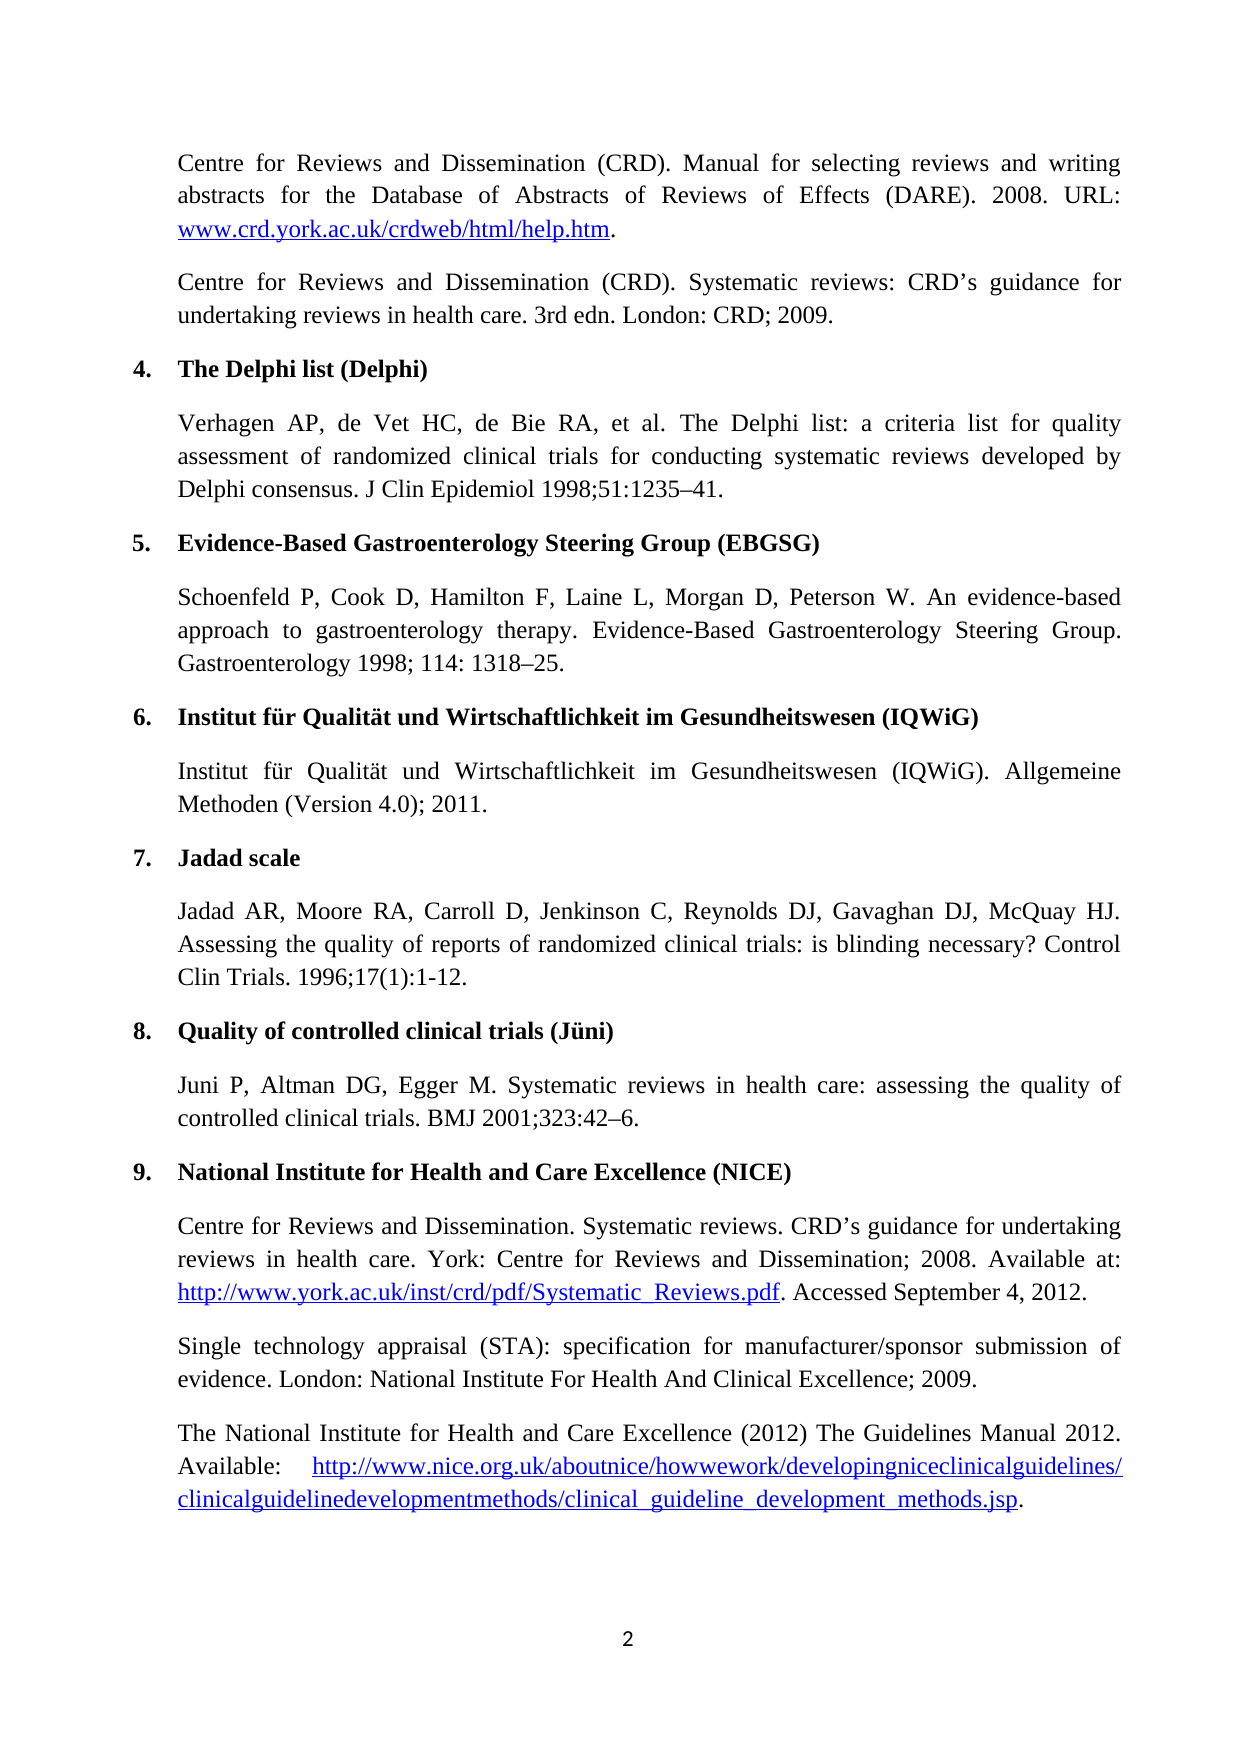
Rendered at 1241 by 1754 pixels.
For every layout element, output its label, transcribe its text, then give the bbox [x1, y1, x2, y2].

list Schoenfeld P, Cook D, Hamilton F, Laine L, Morgan D, Peterson W. An evidence-based approach to gastroenterology therapy. Evidence-Based Gastroenterology Steering Group. Gastroenterology 1998; 114: 1318–25. [177, 582, 1122, 677]
list Centre for Reviews and Dissemination (CRD). Systematic reviews: CRD’s guidance for undertaking reviews in health care. 3rd edn. London: CRD; 2009. [177, 267, 1122, 329]
list The Delphi list (Delphi) [133, 354, 1122, 383]
list Institut für Qualität und Wirtschaftlichkeit im Gesundheitswesen (IQWiG) [133, 702, 1122, 731]
list Jadad scale [133, 843, 1122, 871]
list Single technology appraisal (STA): specification for manufacturer/sponsor submission of evidence. London: National Institute For Health And Clinical Excellence; 2009. [177, 1331, 1122, 1393]
list Jadad AR, Moore RA, Carroll D, Jenkinson C, Reynolds DJ, Gavaghan DJ, McQuay HJ. Assessing the quality of reports of randomized clinical trials: is blinding necessary? Control Clin Trials. 1996;17(1):1-12. [177, 896, 1122, 991]
list Evidence-Based Gastroenterology Steering Group (EBGSG) [132, 528, 1122, 557]
list Quality of controlled clinical trials (Jüni) [133, 1016, 1122, 1045]
list Centre for Reviews and Dissemination (CRD). Manual for selecting reviews and writing abstracts for the Database of Abstracts of Reviews of Effects (DARE). 2008. URL: www.crd.york.ac.uk/crdweb/html/help.htm. [177, 148, 1122, 242]
list Verhagen AP, de Vet HC, de Bie RA, et al. The Delphi list: a criteria list for quality assessment of randomized clinical trials for conducting systematic reviews developed by Delphi consensus. J Clin Epidemiol 1998;51:1235–41. [177, 408, 1122, 503]
list Institut für Qualität und Wirtschaftlichkeit im Gesundheitswesen (IQWiG). Allgemeine Methoden (Version 4.0); 2011. [177, 756, 1122, 817]
list Juni P, Altman DG, Egger M. Systematic reviews in health care: assessing the quality of controlled clinical trials. BMJ 2001;323:42–6. [177, 1070, 1122, 1132]
list Centre for Reviews and Dissemination. Systematic reviews. CRD’s guidance for undertaking reviews in health care. York: Centre for Reviews and Dissemination; 2008. Available at: http://www.york.ac.uk/inst/crd/pdf/Systematic_Reviews.pdf. Accessed September 4, 2012. [177, 1211, 1122, 1306]
list The National Institute for Health and Care Excellence (2012) The Guidelines Manual 2012. Available: http://www.nice.org.uk/aboutnice/howwework/developingniceclinicalguidelines/clinicalguidelinedevelopmentmethods/clinical_guideline_development_methods.jsp. [177, 1418, 1122, 1512]
list National Institute for Health and Care Excellence (NICE) [133, 1157, 1122, 1186]
